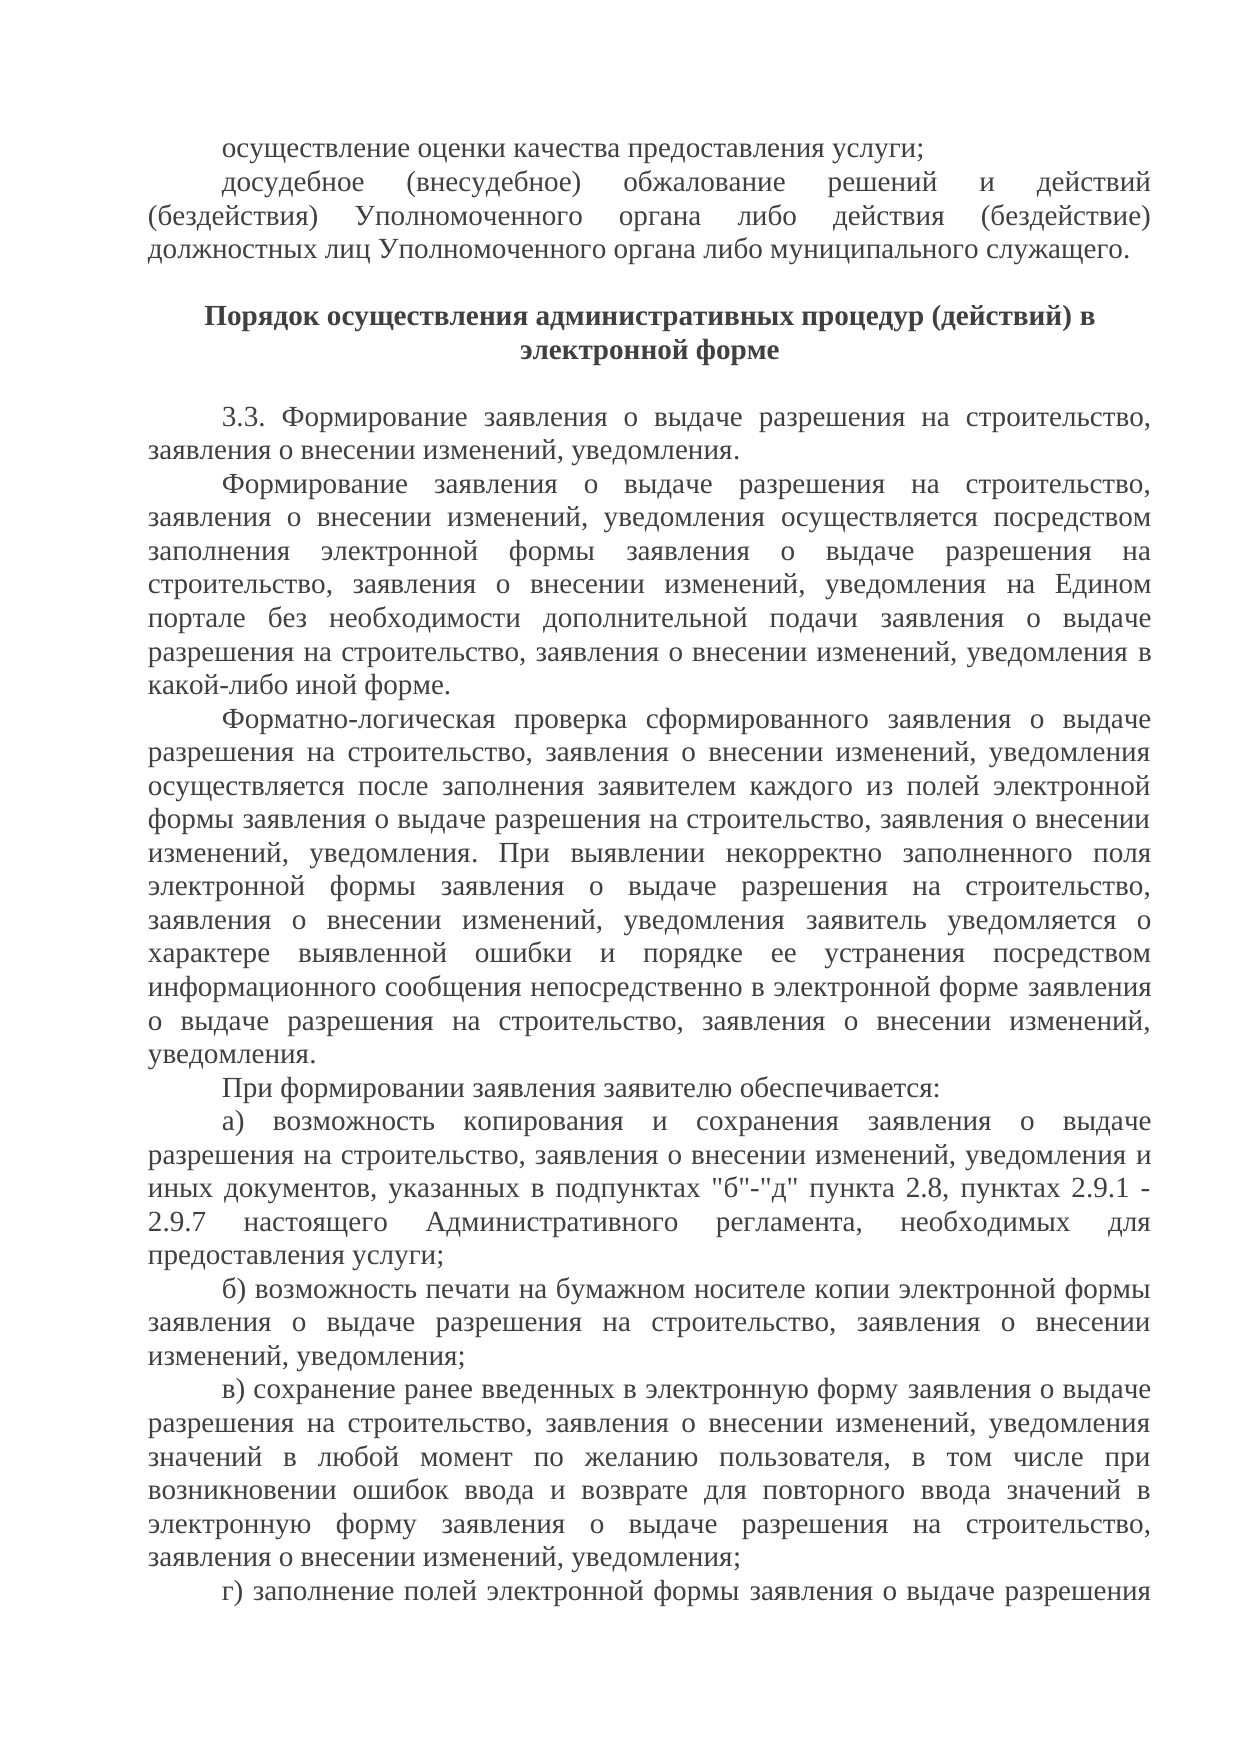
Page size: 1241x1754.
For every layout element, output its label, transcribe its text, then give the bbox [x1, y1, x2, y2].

text При формировании заявления заявителю обеспечивается: [148, 1070, 1152, 1103]
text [148, 1573, 1152, 1606]
text осуществление оценки качества предоставления услуги; [148, 131, 1152, 164]
text а) возможность копирования и сохранения заявления о выдаче разрешения на строительство, заявления о внесении изменений, уведомления и иных документов, указанных в подпунктах "б"-"д" пункта 2.8, пунктах 2.9.1 - 2.9.7 настоящего Административного регламента, необходимых для предоставления услуги; [148, 1103, 1152, 1271]
text Форматно-логическая проверка сформированного заявления о выдаче разрешения на строительство, заявления о внесении изменений, уведомления осуществляется после заполнения заявителем каждого из полей электронной формы заявления о выдаче разрешения на строительство, заявления о внесении изменений, уведомления. При выявлении некорректно заполненного поля электронной формы заявления о выдаче разрешения на строительство, заявления о внесении изменений, уведомления заявитель уведомляется о характере выявленной ошибки и порядке ее устранения посредством информационного сообщения непосредственно в электронной форме заявления о выдаче разрешения на строительство, заявления о внесении изменений, уведомления. [148, 701, 1152, 1070]
text Формирование заявления о выдаче разрешения на строительство, заявления о внесении изменений, уведомления осуществляется посредством заполнения электронной формы заявления о выдаче разрешения на строительство, заявления о внесении изменений, уведомления на Едином портале без необходимости дополнительной подачи заявления о выдаче разрешения на строительство, заявления о внесении изменений, уведомления в какой-либо иной форме. [148, 466, 1152, 701]
text в) сохранение ранее введенных в электронную форму заявления о выдаче разрешения на строительство, заявления о внесении изменений, уведомления значений в любой момент по желанию пользователя, в том числе при возникновении ошибок ввода и возврате для повторного ввода значений в электронную форму заявления о выдаче разрешения на строительство, заявления о внесении изменений, уведомления; [148, 1372, 1152, 1573]
text досудебное (внесудебное) обжалование решений и действий (бездействия) Уполномоченного органа либо действия (бездействие) должностных лиц Уполномоченного органа либо муниципального служащего. [148, 164, 1152, 265]
text б) возможность печати на бумажном носителе копии электронной формы заявления о выдаче разрешения на строительство, заявления о внесении изменений, уведомления; [148, 1271, 1152, 1372]
text Порядок осуществления административных процедур (действий) в электронной форме [148, 298, 1152, 365]
text 3.3. Формирование заявления о выдаче разрешения на строительство, заявления о внесении изменений, уведомления. [148, 399, 1152, 466]
